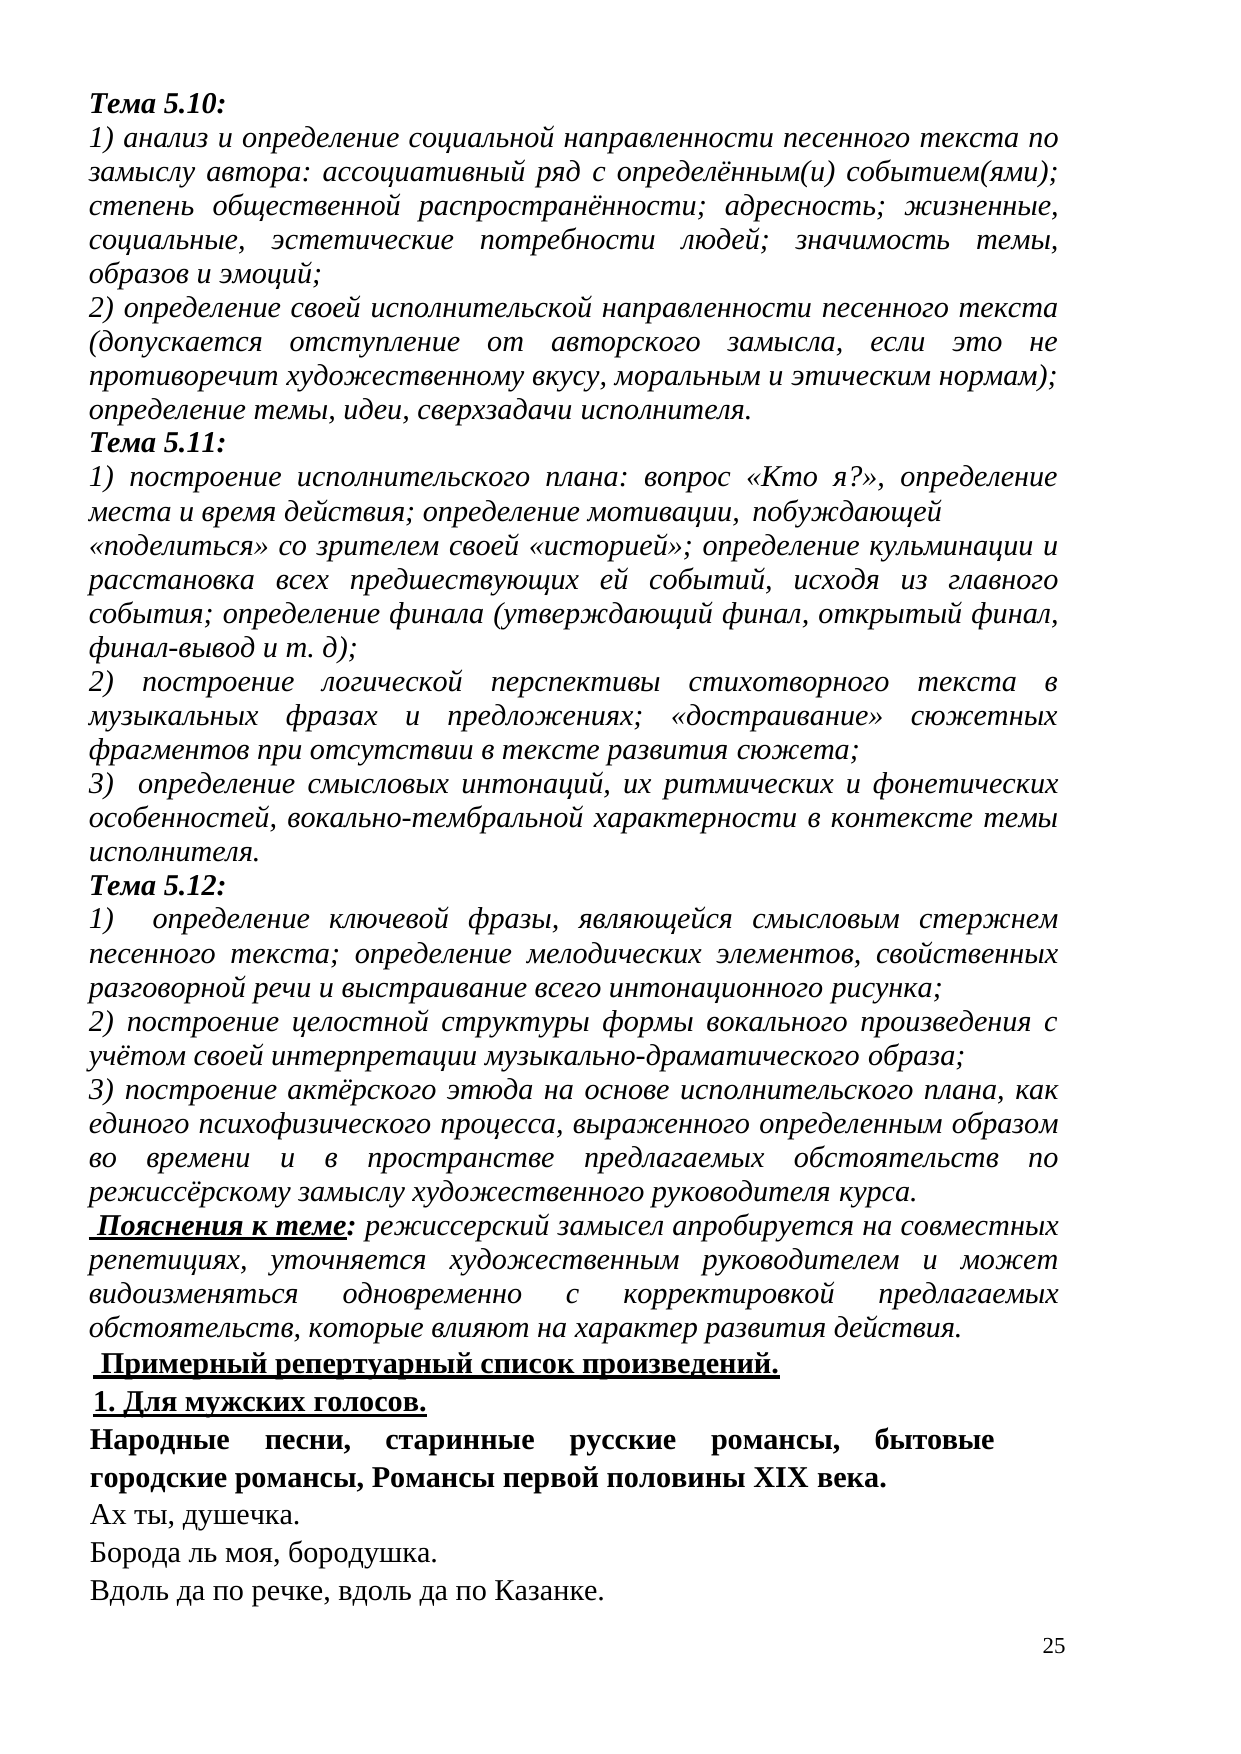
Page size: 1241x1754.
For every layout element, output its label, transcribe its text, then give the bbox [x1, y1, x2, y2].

text Пояснения к теме: режиссерский замысел апробируется на совместных репетициях, уточняется художественным руководителем и может видоизменяться одновременно с корректировкой предлагаемых обстоятельств, которые влияют на характер развития действия. [88, 1208, 1059, 1344]
text Ах ты, душечка. [89, 1497, 1157, 1531]
subtitle Тема 5.11: [88, 426, 1157, 460]
text «поделиться» со зрителем своей «историей»; определение кульминации и расстановка всех предшествующих ей событий, исходя из главного события; определение финала (утверждающий финал, открытый финал, финал-вывод и т. д); [88, 528, 1059, 664]
text Народные песни, старинные русские романсы, бытовые городские романсы, Романсы первой половины XIX века. [89, 1421, 996, 1493]
list определение смысловых интонаций, их ритмических и фонетических особенностей, вокально-тембральной характерности в контексте темы исполнителя. [88, 766, 1059, 868]
list построение актёрского этюда на основе исполнительского плана, как единого психофизического процесса, выраженного определенным образом во времени и в пространстве предлагаемых обстоятельств по режиссёрскому замыслу художественного руководителя курса. [88, 1072, 1060, 1208]
list определение своей исполнительской направленности песенного текста (допускается отступление от авторского замысла, если это не противоречит художественному вкусу, моральным и этическим нормам); определение темы, идеи, сверхзадачи исполнителя. [88, 290, 1059, 426]
subtitle Тема 5.10: [88, 86, 1157, 120]
subtitle Тема 5.12: [88, 868, 1157, 902]
text Борода ль моя, бородушка. [89, 1534, 1157, 1569]
text Вдоль да по речке, вдоль да по Казанке. [89, 1572, 1157, 1607]
list Для мужских голосов. [93, 1383, 1157, 1418]
subtitle Примерный репертуарный список произведений. [93, 1345, 1157, 1380]
list построение логической перспективы стихотворного текста в музыкальных фразах и предложениях; «достраивание» сюжетных фрагментов при отсутствии в тексте развития сюжета; [88, 664, 1059, 766]
list построение исполнительского плана: вопрос «Кто я?», определение места и время действия; определение мотивации, побуждающей [88, 460, 1059, 528]
list построение целостной структуры формы вокального произведения с учётом своей интерпретации музыкально-драматического образа; [88, 1004, 1059, 1072]
list анализ и определение социальной направленности песенного текста по замыслу автора: ассоциативный ряд с определённым(и) событием(ями); степень общественной распространённости; адресность; жизненные, социальные, эстетические потребности людей; значимость темы, образов и эмоций; [88, 120, 1060, 290]
list определение ключевой фразы, являющейся смысловым стержнем песенного текста; определение мелодических элементов, свойственных разговорной речи и выстраивание всего интонационного рисунка; [88, 902, 1059, 1004]
